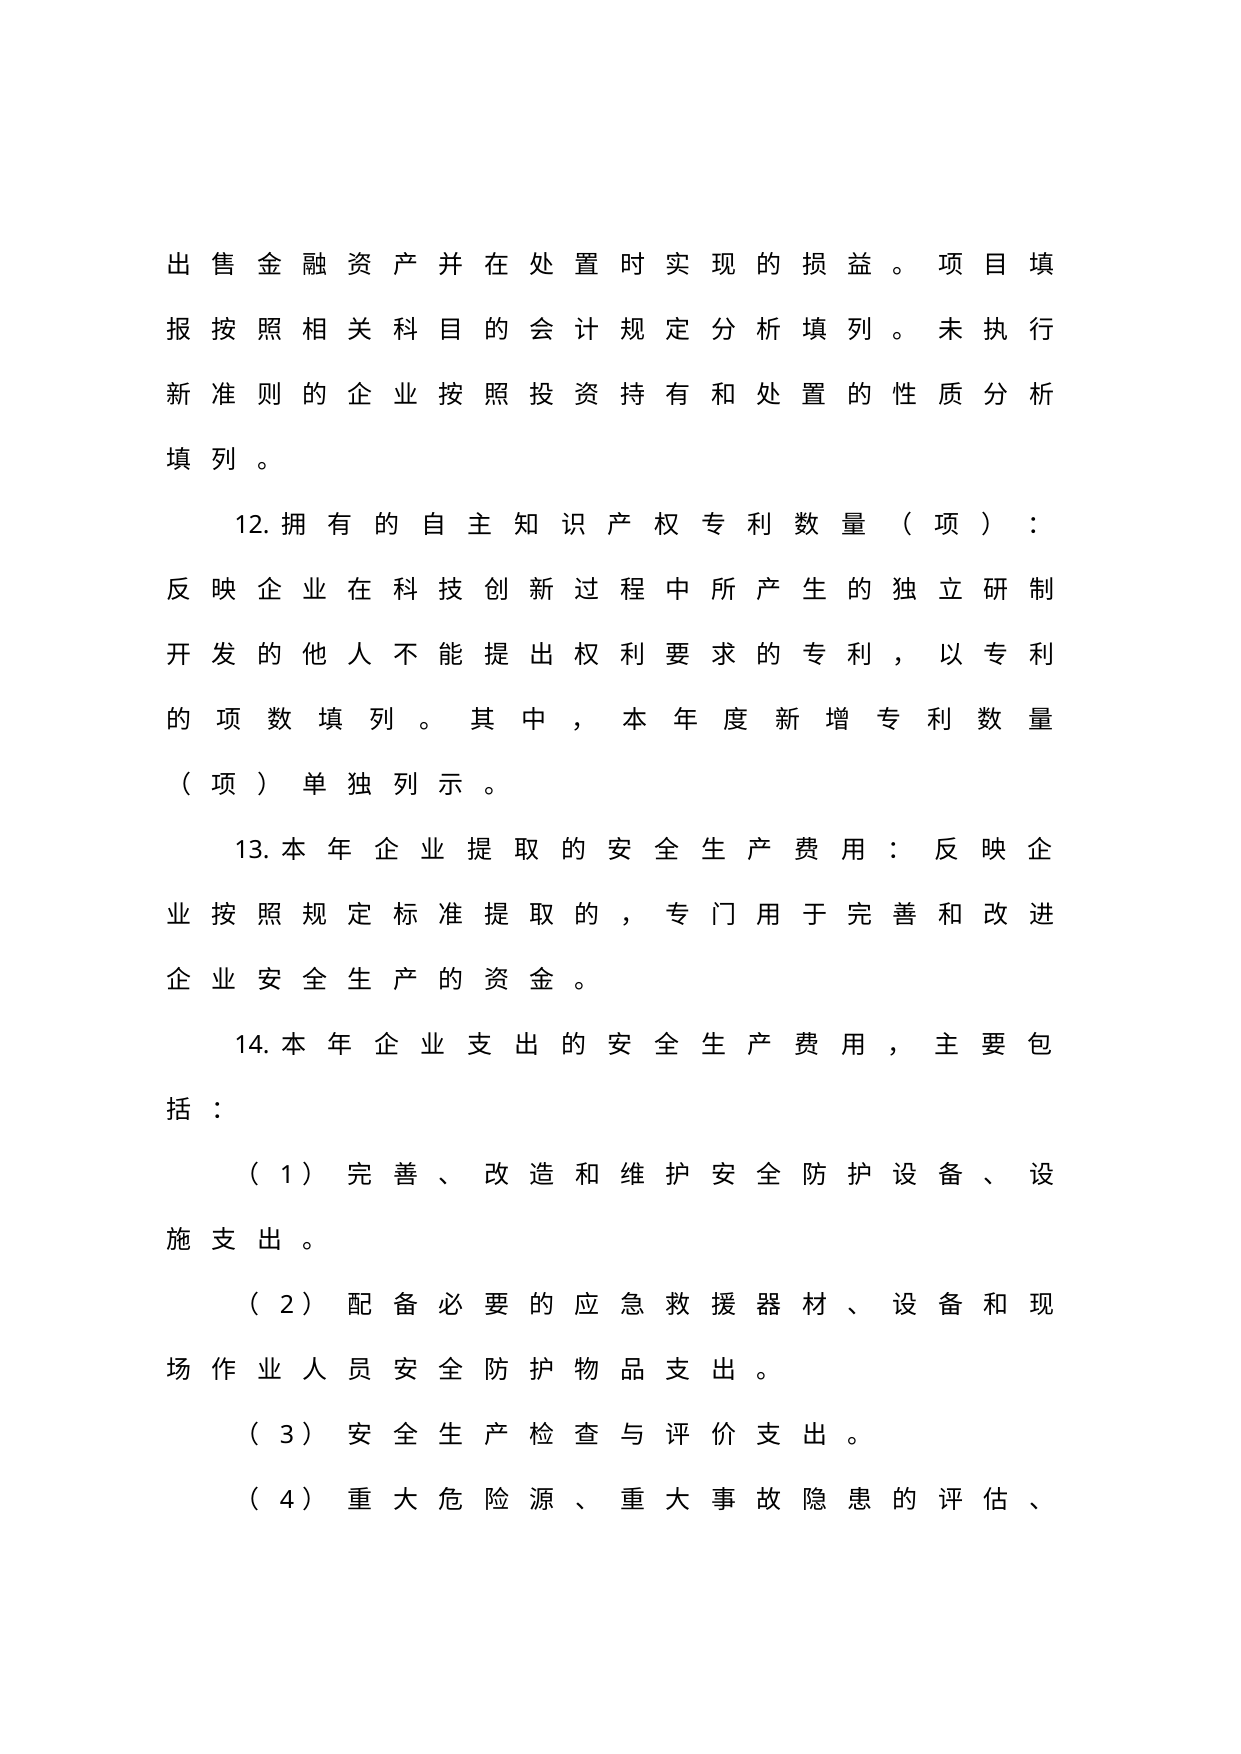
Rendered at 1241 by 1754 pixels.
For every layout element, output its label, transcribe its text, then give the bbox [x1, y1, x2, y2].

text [166, 230, 1074, 620]
text 12.拥有的自主知识产权专利数量（项）：反映企业在科技创新过程中所产生的独立研制开发的他人不能提出权利要求的专利，以专利的项数填列。其中，本年度新增专利数量（项）单独列示。 [166, 620, 1074, 945]
text （2）配备必要的应急救援器材、设备和现场作业人员安全防护物品支出。 [166, 1400, 1074, 1530]
text （1）完善、改造和维护安全防护设备、设施支出。 [166, 1270, 1074, 1400]
text 13.本年企业提取的安全生产费用：反映企业按照规定标准提取的，专门用于完善和改进企业安全生产的资金。 [166, 945, 1074, 1140]
text 14.本年企业支出的安全生产费用，主要包括： [166, 1140, 1074, 1270]
